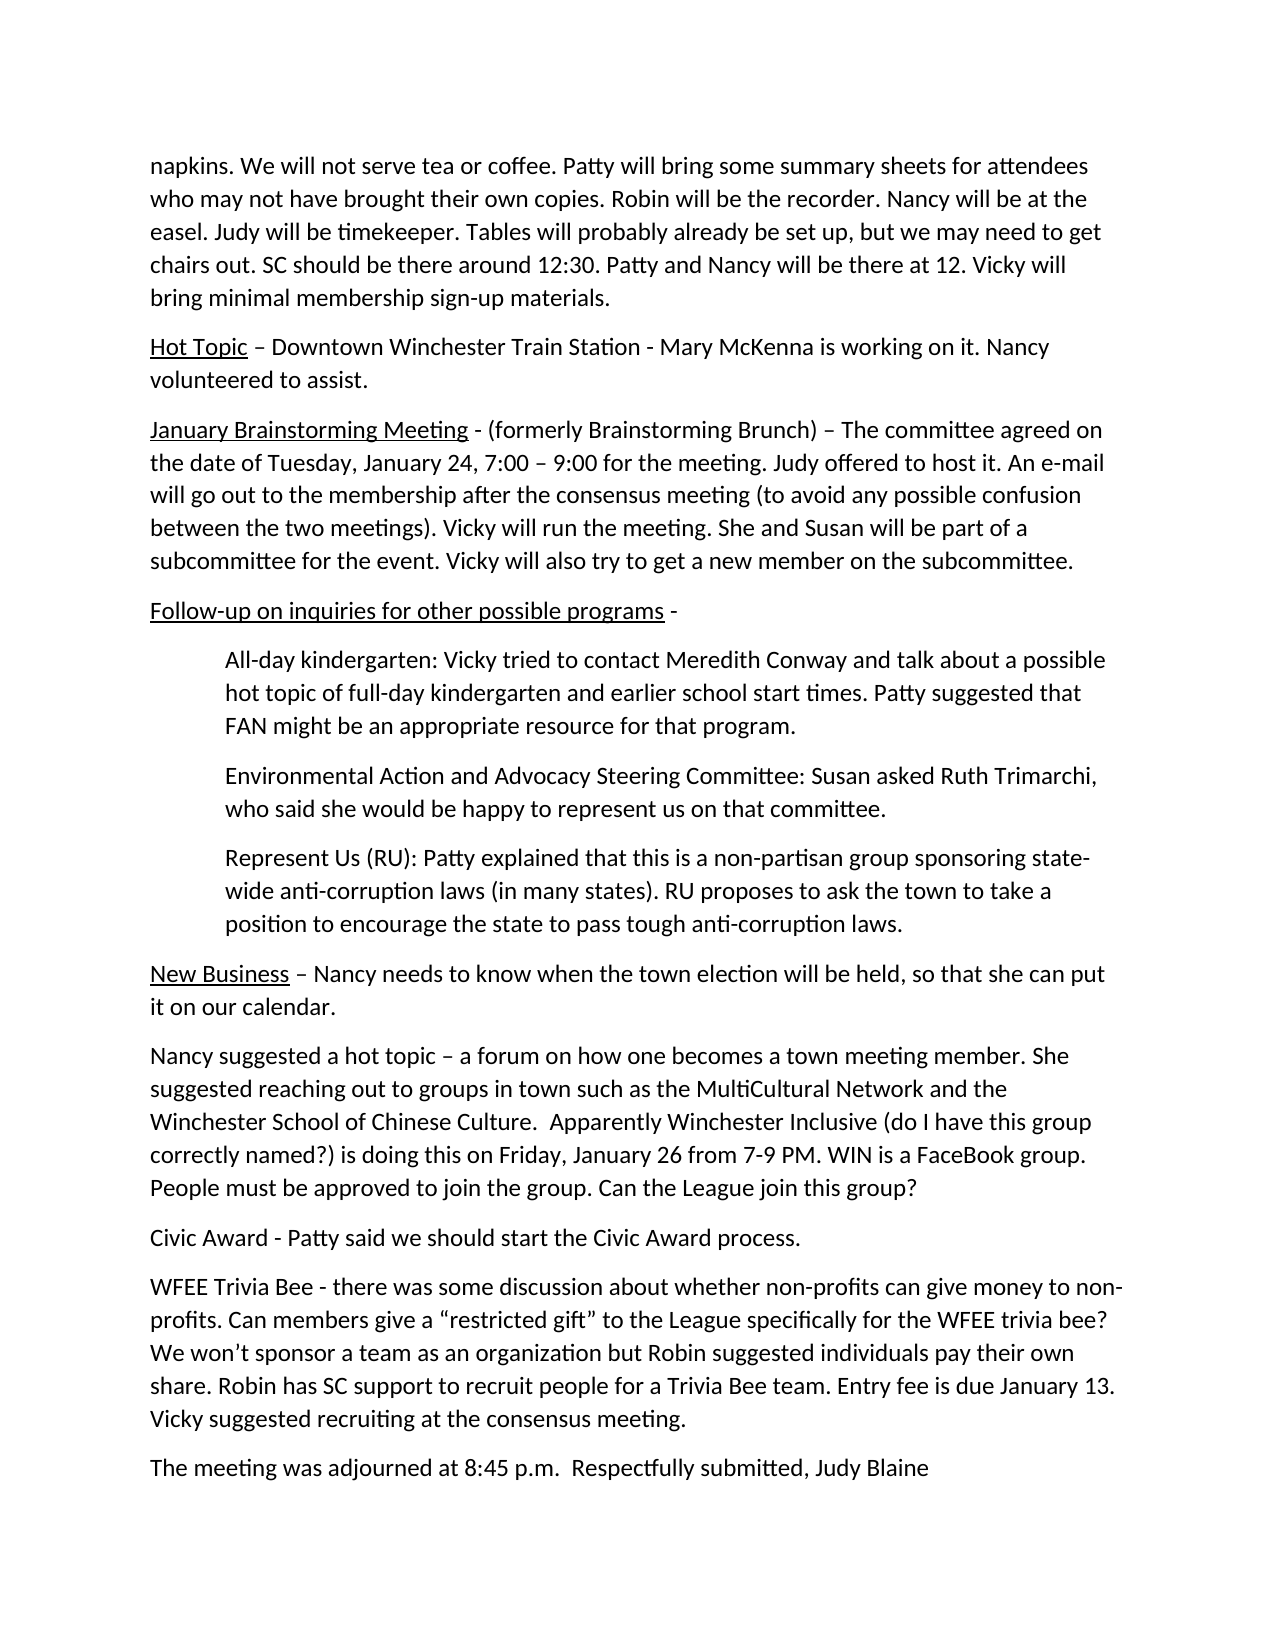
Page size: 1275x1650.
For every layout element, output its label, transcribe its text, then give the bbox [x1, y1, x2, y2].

text Represent Us (RU): Patty explained that this is a non-partisan group sponsoring state-wide anti-corruption laws (in many states). RU proposes to ask the town to take a position to encourage the state to pass tough anti-corruption laws. [225, 842, 1125, 939]
text The meeting was adjourned at 8:45 p.m. Respectfully submitted, Judy Blaine [150, 1452, 1125, 1483]
text Civic Award - Patty said we should start the Civic Award process. [150, 1222, 1125, 1252]
text All-day kindergarten: Vicky tried to contact Meredith Conway and talk about a possible hot topic of full-day kindergarten and earlier school start times. Patty suggested that FAN might be an appropriate resource for that program. [225, 644, 1125, 741]
text January Brainstorming Meeting - (formerly Brainstorming Brunch) – The committee agreed on the date of Tuesday, January 24, 7:00 – 9:00 for the meeting. Judy offered to host it. An e-mail will go out to the membership after the consensus meeting (to avoid any possible confusion between the two meetings). Vicky will run the meeting. She and Susan will be part of a subcommittee for the event. Vicky will also try to get a new member on the subcommittee. [150, 414, 1125, 576]
text Follow-up on inquiries for other possible programs - [150, 595, 1125, 626]
text Nancy suggested a hot topic – a forum on how one becomes a town meeting member. She suggested reaching out to groups in town such as the MultiCultural Network and the Winchester School of Chinese Culture. Apparently Winchester Inclusive (do I have this group correctly named?) is doing this on Friday, January 26 from 7-9 PM. WIN is a FaceBook group. People must be approved to join the group. Can the League join this group? [150, 1040, 1125, 1203]
text Environmental Action and Advocacy Steering Committee: Susan asked Ruth Trimarchi, who said she would be happy to represent us on that committee. [225, 760, 1125, 823]
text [150, 150, 1125, 312]
text New Business – Nancy needs to know when the town election will be held, so that she can put it on our calendar. [150, 958, 1125, 1021]
text Hot Topic – Downtown Winchester Train Station - Mary McKenna is working on it. Nancy volunteered to assist. [150, 331, 1125, 395]
text WFEE Trivia Bee - there was some discussion about whether non-profits can give money to non-profits. Can members give a “restricted gift” to the League specifically for the WFEE trivia bee? We won’t sponsor a team as an organization but Robin suggested individuals pay their own share. Robin has SC support to recruit people for a Trivia Bee team. Entry fee is due January 13. Vicky suggested recruiting at the consensus meeting. [150, 1271, 1125, 1433]
